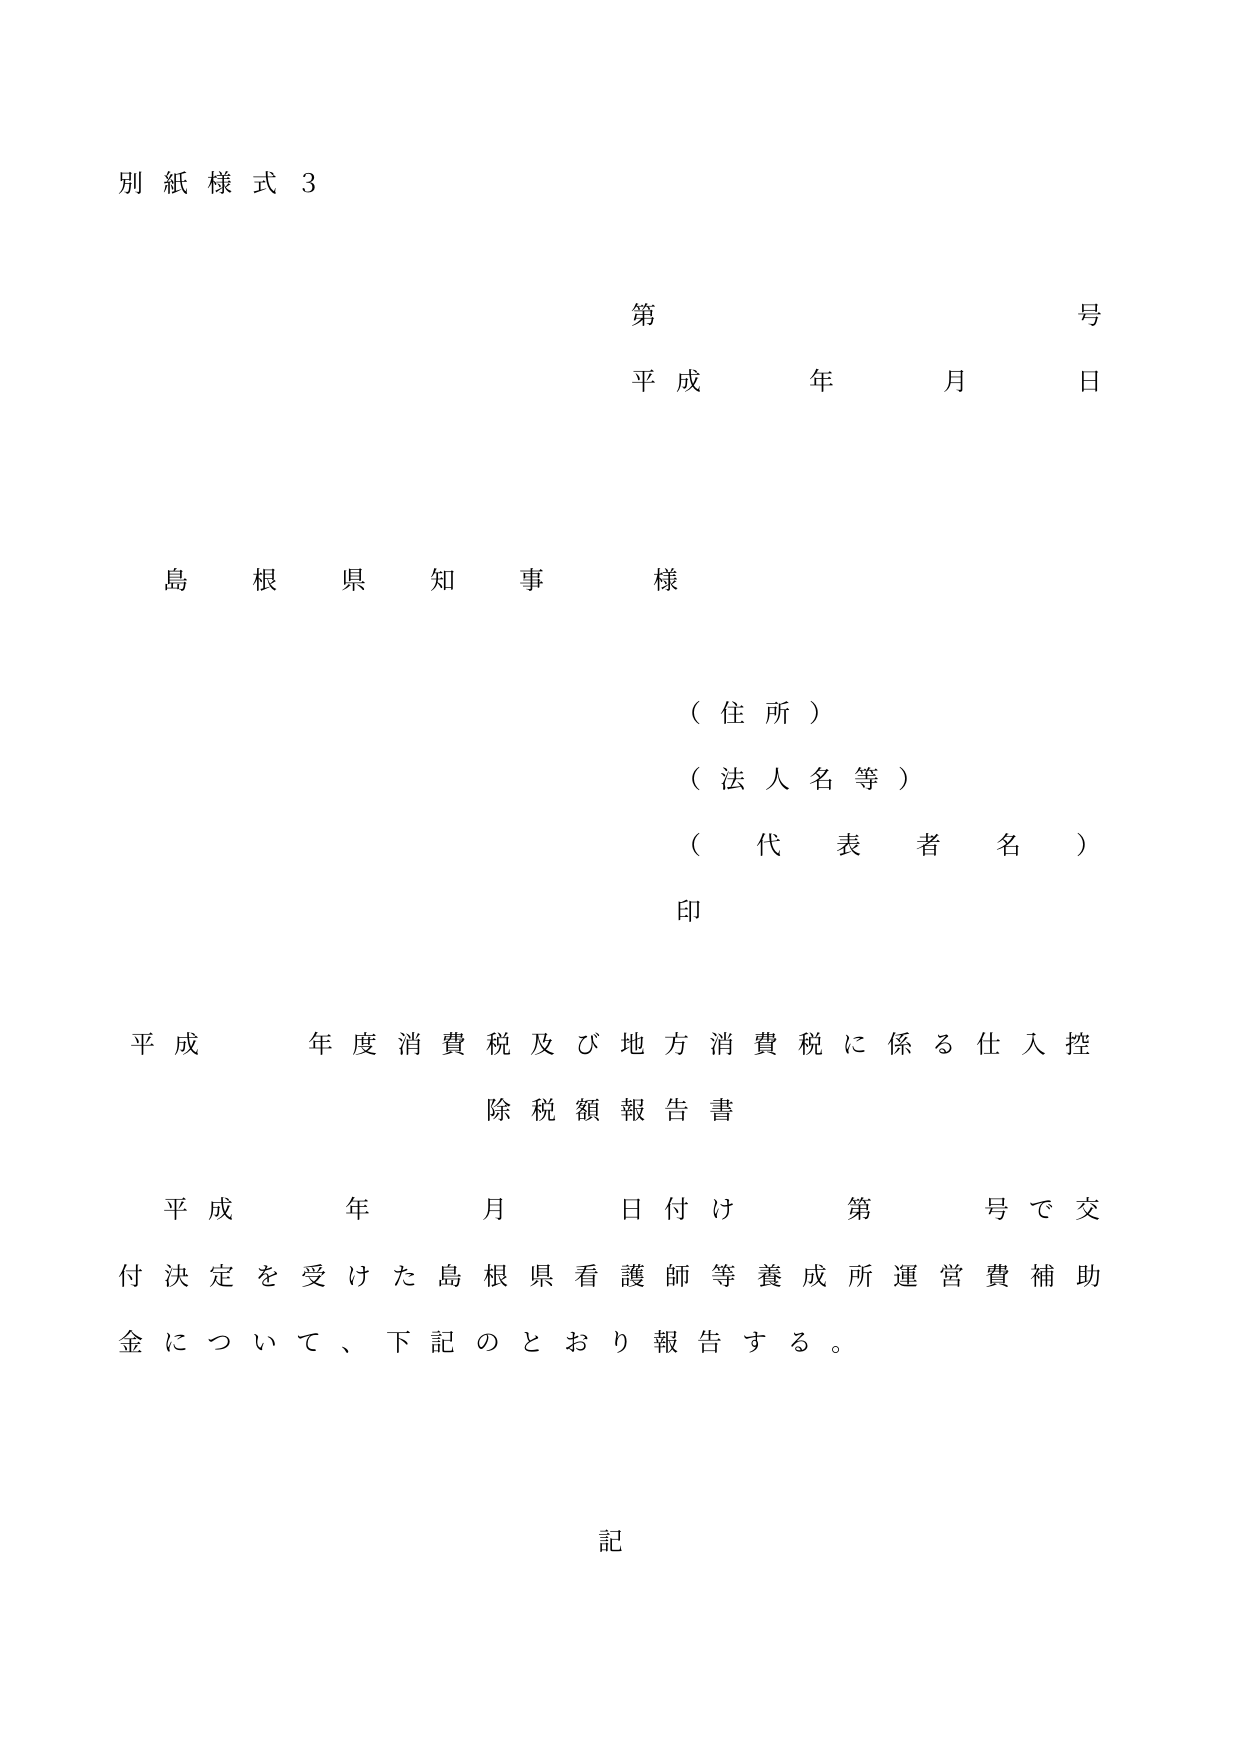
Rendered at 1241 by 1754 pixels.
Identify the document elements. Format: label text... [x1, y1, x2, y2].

text 第 号 [118, 281, 1122, 347]
text 島 根 県 知 事 様 [118, 546, 1122, 612]
text 平成 年 月 日付け 第 号で交付決定を受けた島根県看護師等養成所運営費補助金について、下記のとおり報告する。 [118, 1175, 1122, 1374]
text 平成 年度消費税及び地方消費税に係る仕入控除税額報告書 [118, 1009, 1122, 1142]
text 記 [118, 1506, 1122, 1573]
text （法人名等） [676, 744, 1122, 811]
text （住所） [676, 678, 1122, 744]
text （代表者名） 印 [676, 811, 1122, 943]
text 別紙様式３ [118, 148, 1122, 214]
text 平成 年 月 日 [118, 347, 1122, 413]
